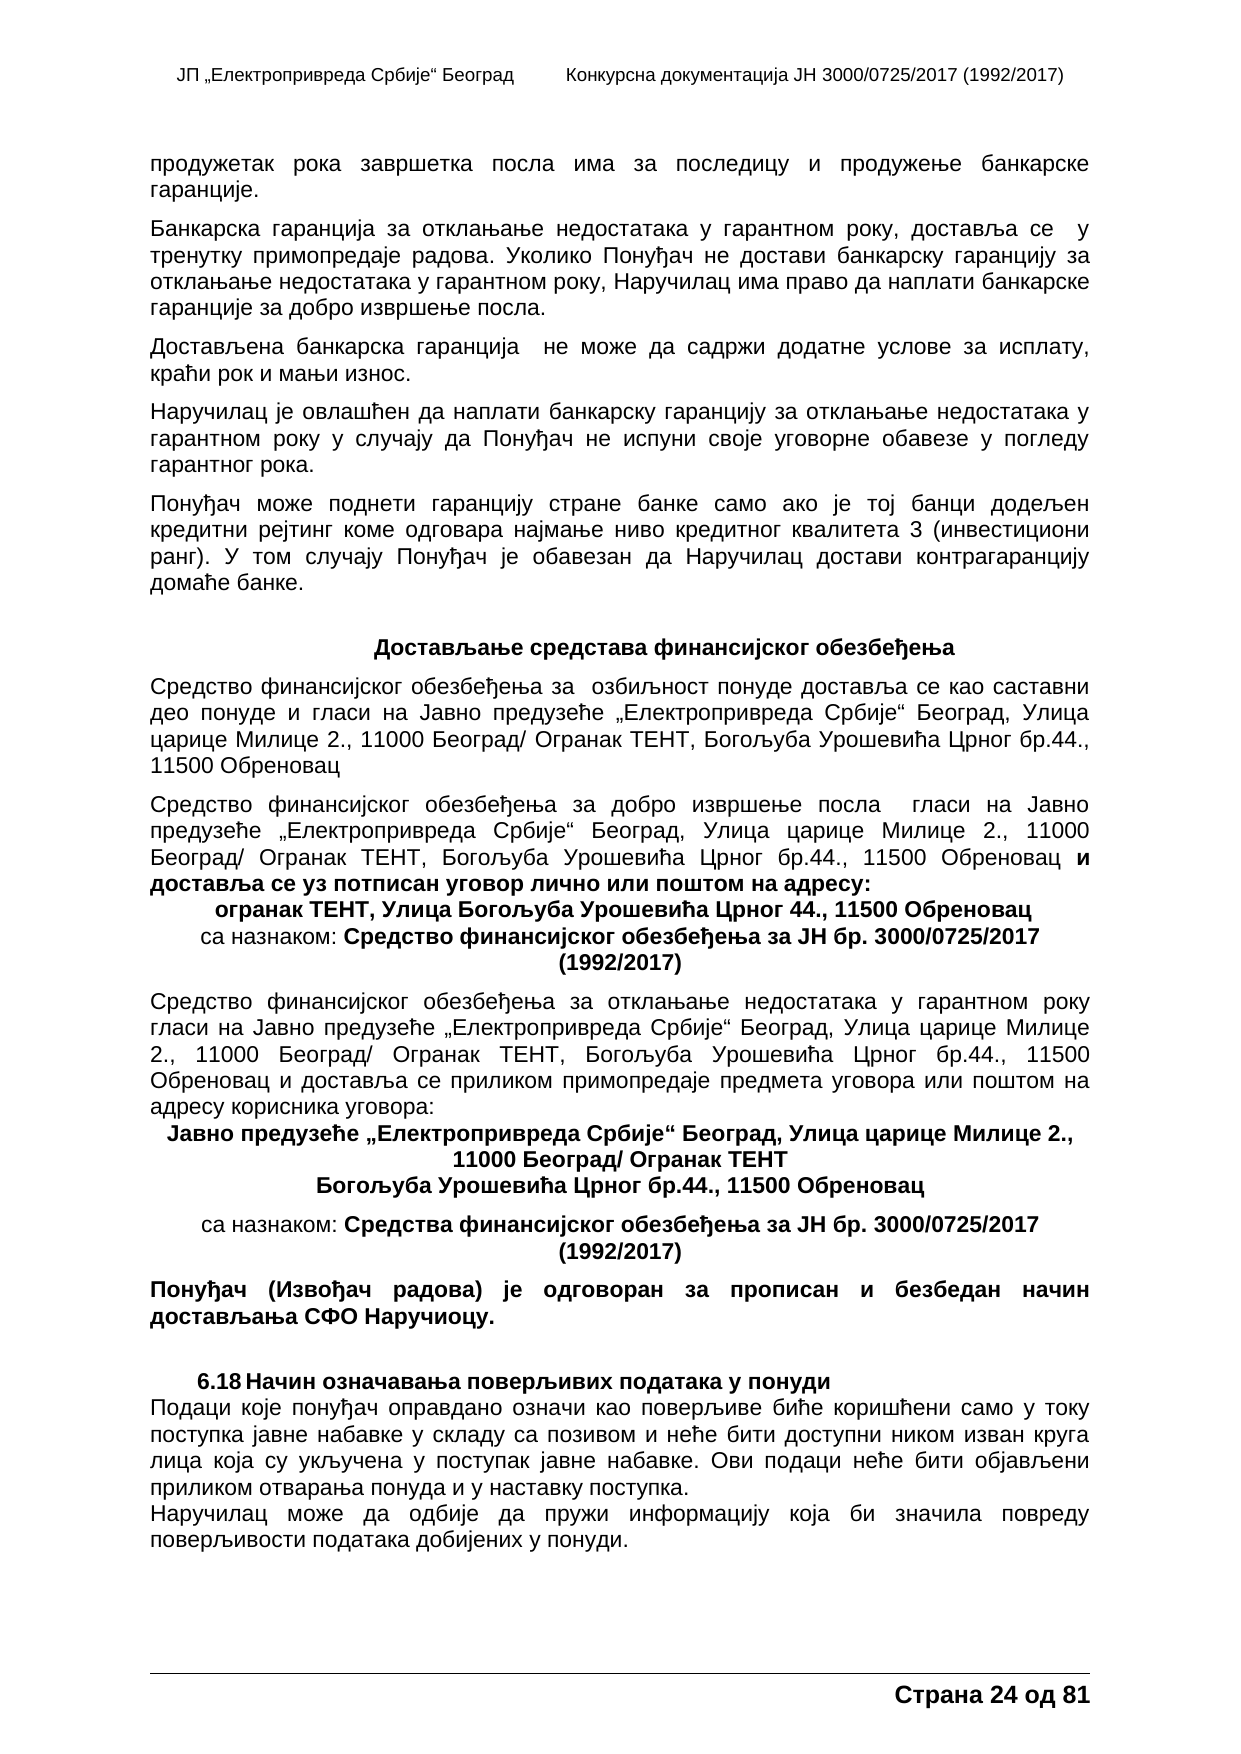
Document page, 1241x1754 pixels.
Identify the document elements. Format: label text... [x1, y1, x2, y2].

text Средство финансијског обезбеђења за отклањање недостатака у гарантном року гласи на Јавно предузеће „Електропривреда Србије“ Београд, Улица царице Милице 2., 11000 Београд/ Огранак ТЕНТ, Богољуба Урошевића Црног бр.44., 11500 Обреновац и доставља се приликом примопредаје предмета уговора или поштом на адресу корисника уговора: [150, 988, 1090, 1120]
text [150, 150, 1090, 203]
text Понуђач може поднети гаранцију стране банке само ако је тој банци додељен кредитни рејтинг коме одговара најмање ниво кредитног квалитета 3 (инвестициони ранг). У том случају Понуђач је обавезан да Наручилац достави контрагаранцију домаће банке. [150, 490, 1090, 595]
text Средство финансијског обезбеђења за добро извршење посла гласи на Јавно предузеће „Електропривреда Србије“ Београд, Улица царице Милице 2., 11000 Београд/ Огранак ТЕНТ, Богољуба Урошевића Црног бр.44., 11500 Обреновац и доставља се уз потписан уговор лично или поштом на адресу: [150, 791, 1090, 896]
text Јавно предузеће „Електропривреда Србије“ Београд, Улица царице Милице 2., 11000 Београд/ Огранак ТЕНТ [150, 1120, 1090, 1172]
text са назнаком: Средство финансијског обезбеђења за ЈН бр. 3000/0725/2017 (1992/2017) [150, 923, 1090, 975]
text Наручилац је овлашћен да наплати банкарску гаранцију за отклањање недостатака у гарантном року у случају да Понуђач не испуни своје уговорне обавезе у погледу гарантног рока. [150, 398, 1090, 477]
text Средство финансијског обезбеђења за озбиљност понуде доставља се као саставни део понуде и гласи на Јавно предузеће „Електропривреда Србије“ Београд, Улица царице Милице 2., 11000 Београд/ Огранак ТЕНТ, Богољуба Урошевића Црног бр.44., 11500 Обреновац [150, 673, 1090, 778]
text Богољуба Урошевића Црног бр.44., 11500 Обреновац [150, 1172, 1090, 1199]
text огранак ТЕНТ, Улица Богољуба Урошевића Црног 44., 11500 Обреновац [150, 896, 1090, 923]
text са назнаком: Средства финансијског обезбеђења за ЈН бр. 3000/0725/2017 (1992/2017) [150, 1211, 1090, 1264]
text Наручилац може да одбије да пружи информацију која би значила повреду поверљивости података добијених у понуди. [150, 1500, 1090, 1552]
text Банкарска гаранција за отклањање недостатака у гарантном року, доставља се у тренутку примопредаје радова. Уколико Понуђач не достави банкарску гаранцију за отклањање недостатака у гарантном року, Наручилац има право да наплати банкарске гаранције за добро извршење посла. [150, 215, 1090, 321]
text Подаци које понуђач оправдано означи као поверљиве биће коришћени само у току поступка јавне набавке у складу са позивом и неће бити доступни ником изван круга лица која су укључена у поступак јавне набавке. Ови подаци неће бити објављени приликом отварања понуда и у наставку поступка. [150, 1394, 1090, 1500]
text Понуђач (Извођач радова) је одговоран за прописан и безбедан начин достављања СФО Наручиоцу. [150, 1276, 1090, 1329]
text Достављање средстава финансијског обезбеђења [239, 634, 1090, 661]
text Достављена банкарска гаранција не може да садржи додатне услове за исплату, краћи рок и мањи износ. [150, 333, 1090, 386]
list Начин означавања поверљивих података у понуди [197, 1368, 1090, 1394]
